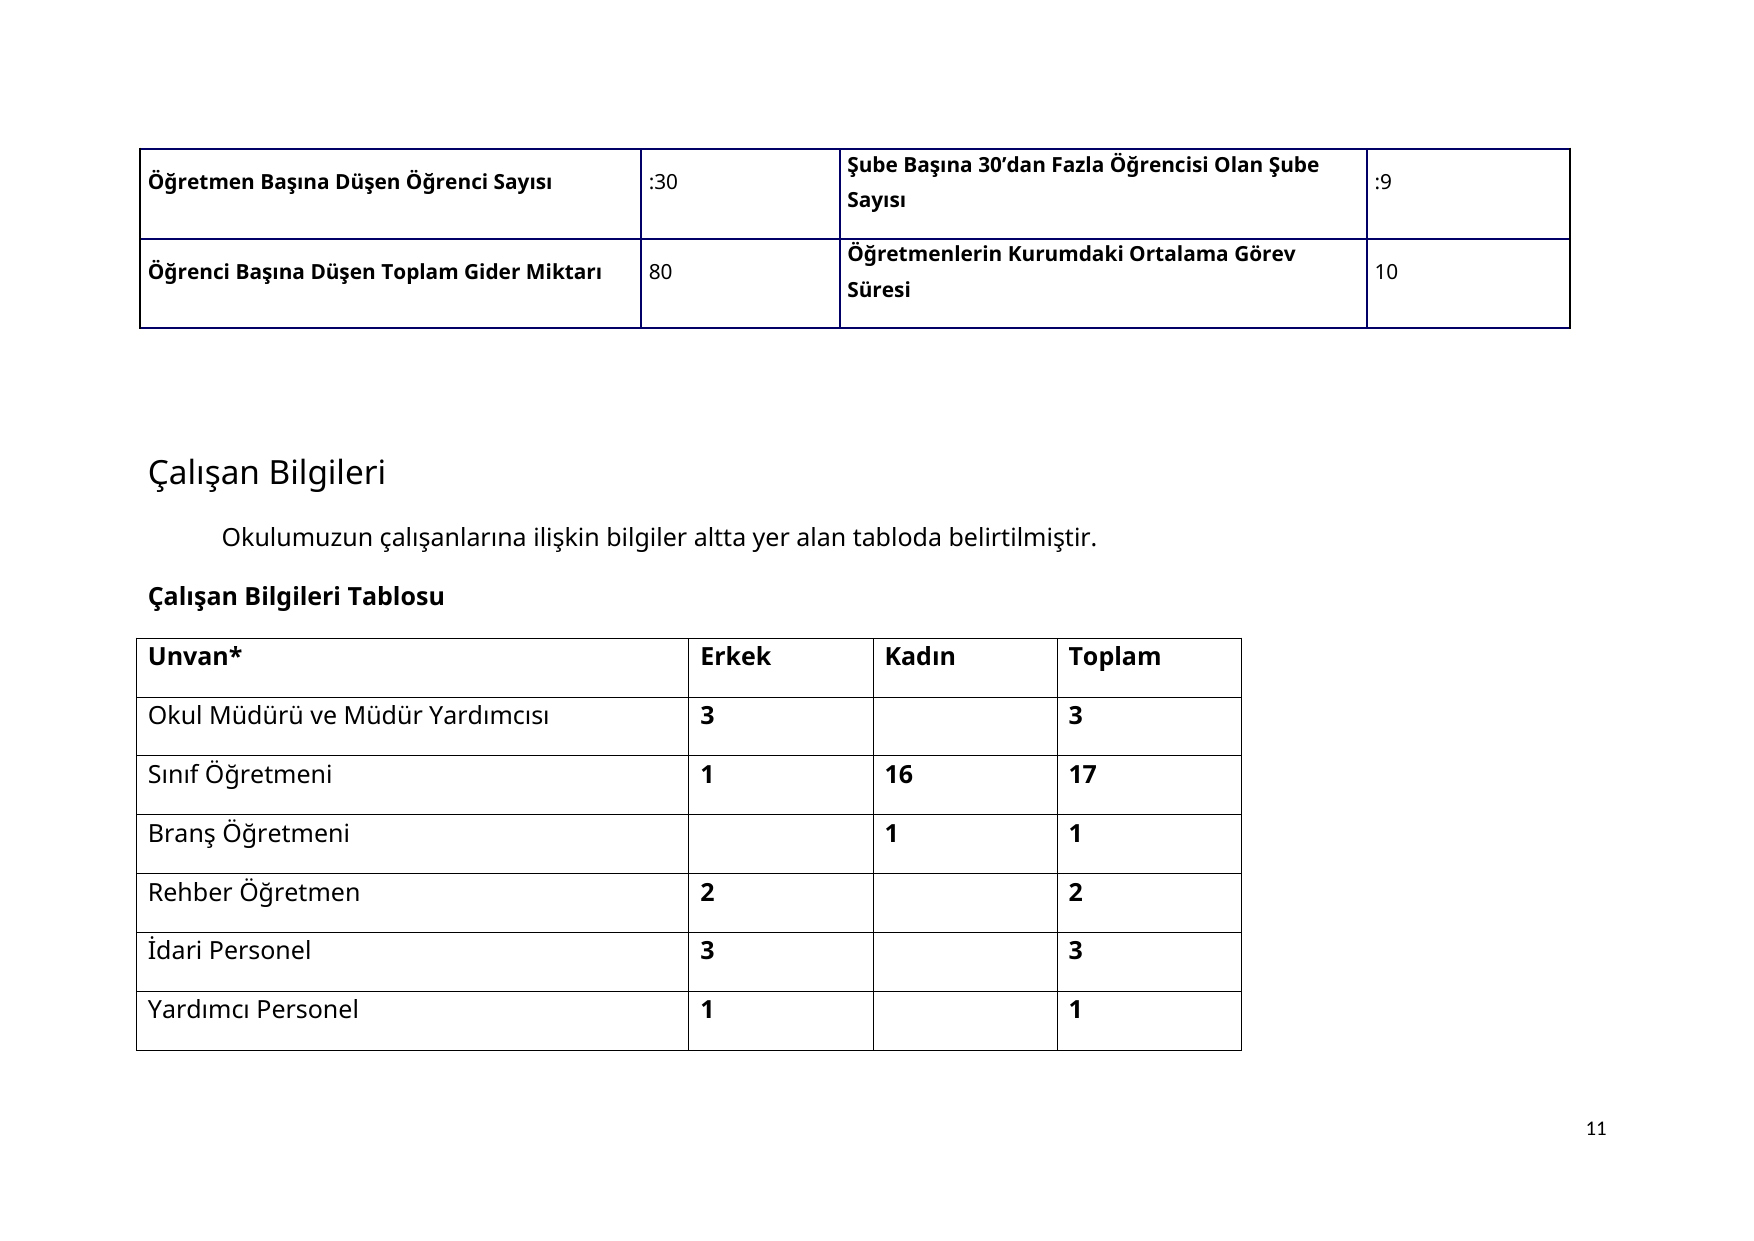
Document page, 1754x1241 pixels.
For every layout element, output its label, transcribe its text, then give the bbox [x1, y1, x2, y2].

table_cell [689, 815, 873, 873]
table_cell 2 [689, 874, 873, 932]
table_header Unvan* [137, 639, 688, 697]
table_cell 17 [1058, 756, 1241, 814]
table_cell Sınıf Öğretmeni [137, 756, 688, 814]
subtitle Çalışan Bilgileri [148, 449, 1606, 494]
table_cell [874, 933, 1057, 991]
table_cell 3 [1058, 933, 1241, 991]
table_header Toplam [1058, 639, 1241, 697]
table_cell Yardımcı Personel [137, 992, 688, 1050]
table_cell [874, 698, 1057, 755]
table_cell İdari Personel [137, 933, 688, 991]
table_cell Rehber Öğretmen [137, 874, 688, 932]
table_cell 3 [689, 698, 873, 755]
table_cell 2 [1058, 874, 1241, 932]
table_cell 1 [874, 815, 1057, 873]
table_cell 1 [689, 756, 873, 814]
table_cell 1 [1058, 992, 1241, 1050]
table_cell :30 [642, 150, 839, 237]
text Okulumuzun çalışanlarına ilişkin bilgiler altta yer alan tabloda belirtilmiştir. [148, 519, 1606, 553]
table_header Kadın [874, 639, 1057, 697]
table_cell Şube Başına 30’dan Fazla Öğrencisi Olan Şube Sayısı [841, 150, 1366, 237]
table_cell Öğretmenlerin Kurumdaki Ortalama Görev Süresi [841, 240, 1366, 327]
table_header Erkek [689, 639, 873, 697]
table_cell Branş Öğretmeni [137, 815, 688, 873]
table_cell [874, 992, 1057, 1050]
table_cell 10 [1368, 240, 1569, 327]
table_cell 80 [642, 240, 839, 327]
table_cell 1 [1058, 815, 1241, 873]
table_cell [874, 874, 1057, 932]
text Çalışan Bilgileri Tablosu [148, 578, 1606, 613]
table_cell 3 [689, 933, 873, 991]
table_cell 16 [874, 756, 1057, 814]
table_cell 1 [689, 992, 873, 1050]
table_cell :9 [1368, 150, 1569, 237]
table_cell Okul Müdürü ve Müdür Yardımcısı [137, 698, 688, 755]
table_cell Öğrenci Başına Düşen Toplam Gider Miktarı [141, 240, 640, 327]
table_cell Öğretmen Başına Düşen Öğrenci Sayısı [141, 150, 640, 237]
table_cell 3 [1058, 698, 1241, 755]
